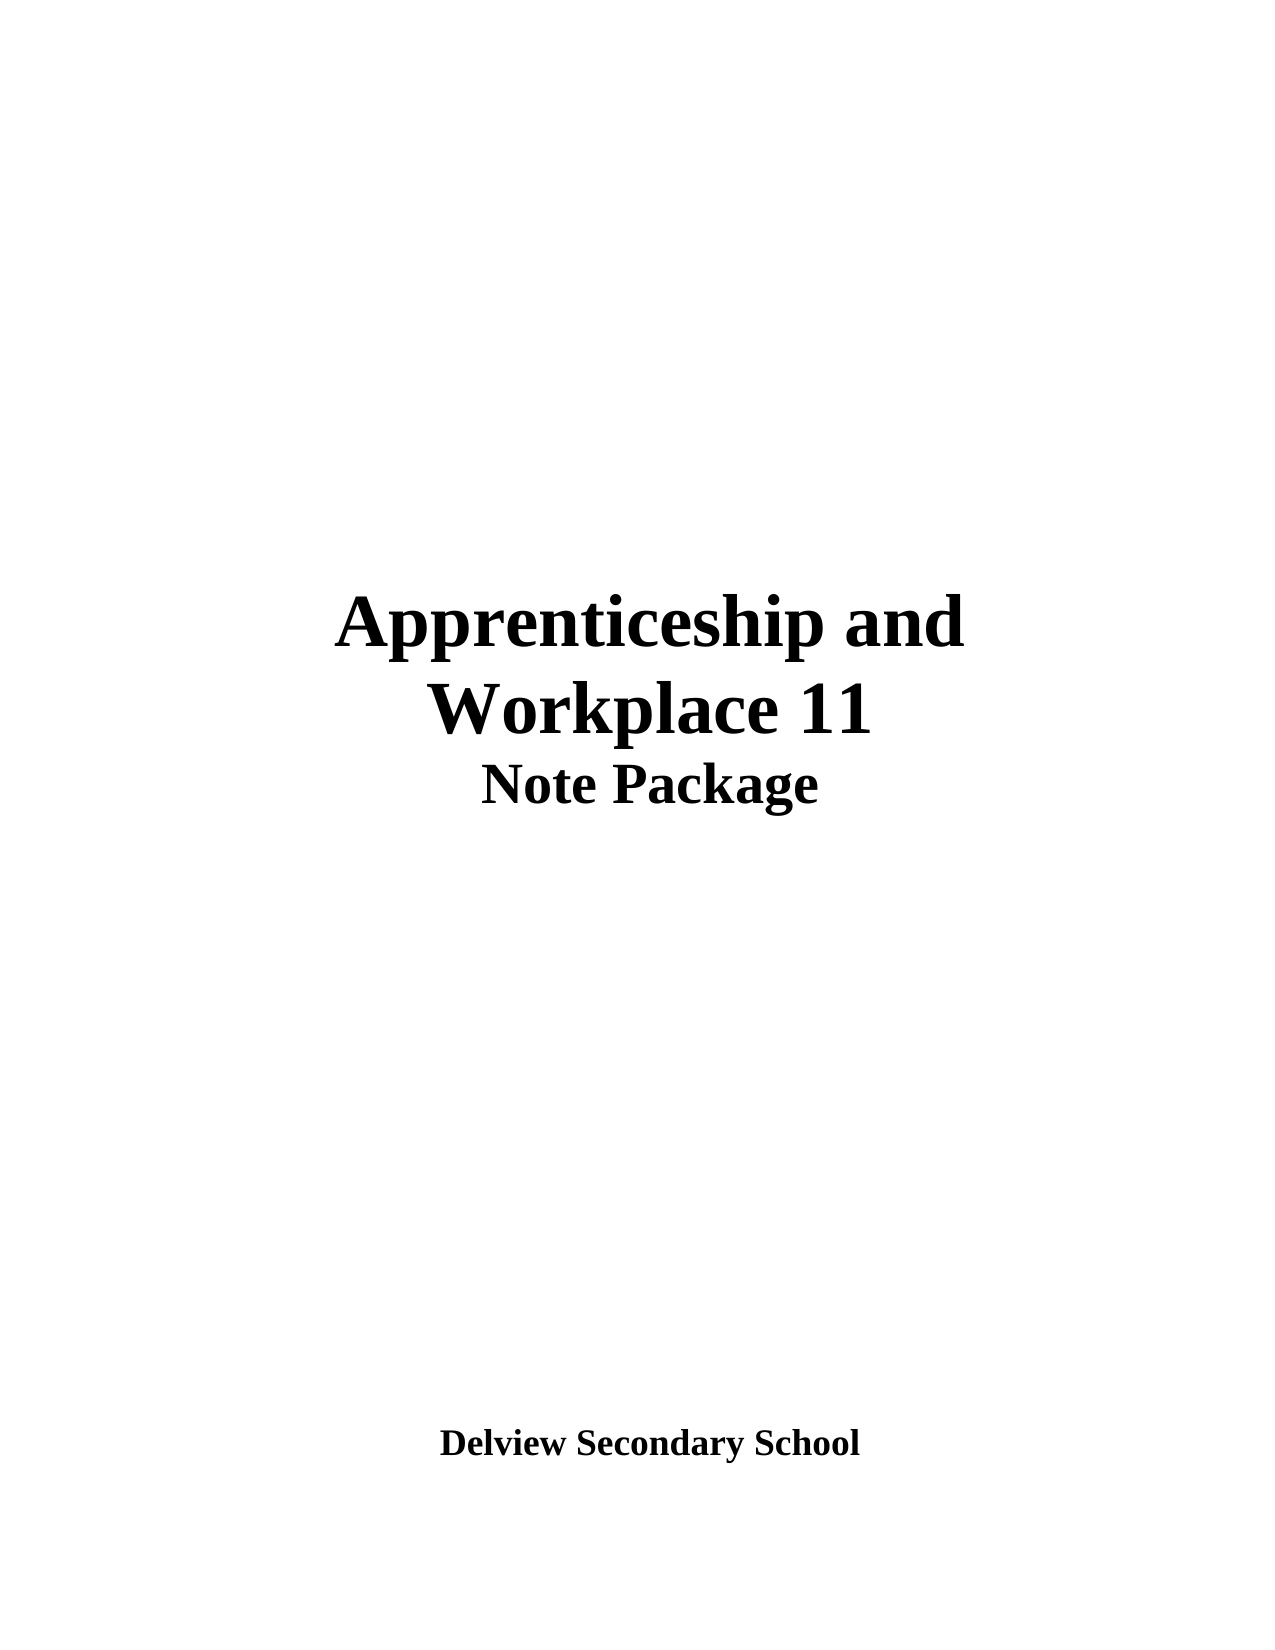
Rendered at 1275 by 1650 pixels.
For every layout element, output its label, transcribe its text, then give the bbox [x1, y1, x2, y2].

text Apprenticeship and Workplace 11 [164, 577, 1135, 749]
text Note Package [164, 749, 1135, 816]
text Delview Secondary School [164, 1420, 1135, 1463]
